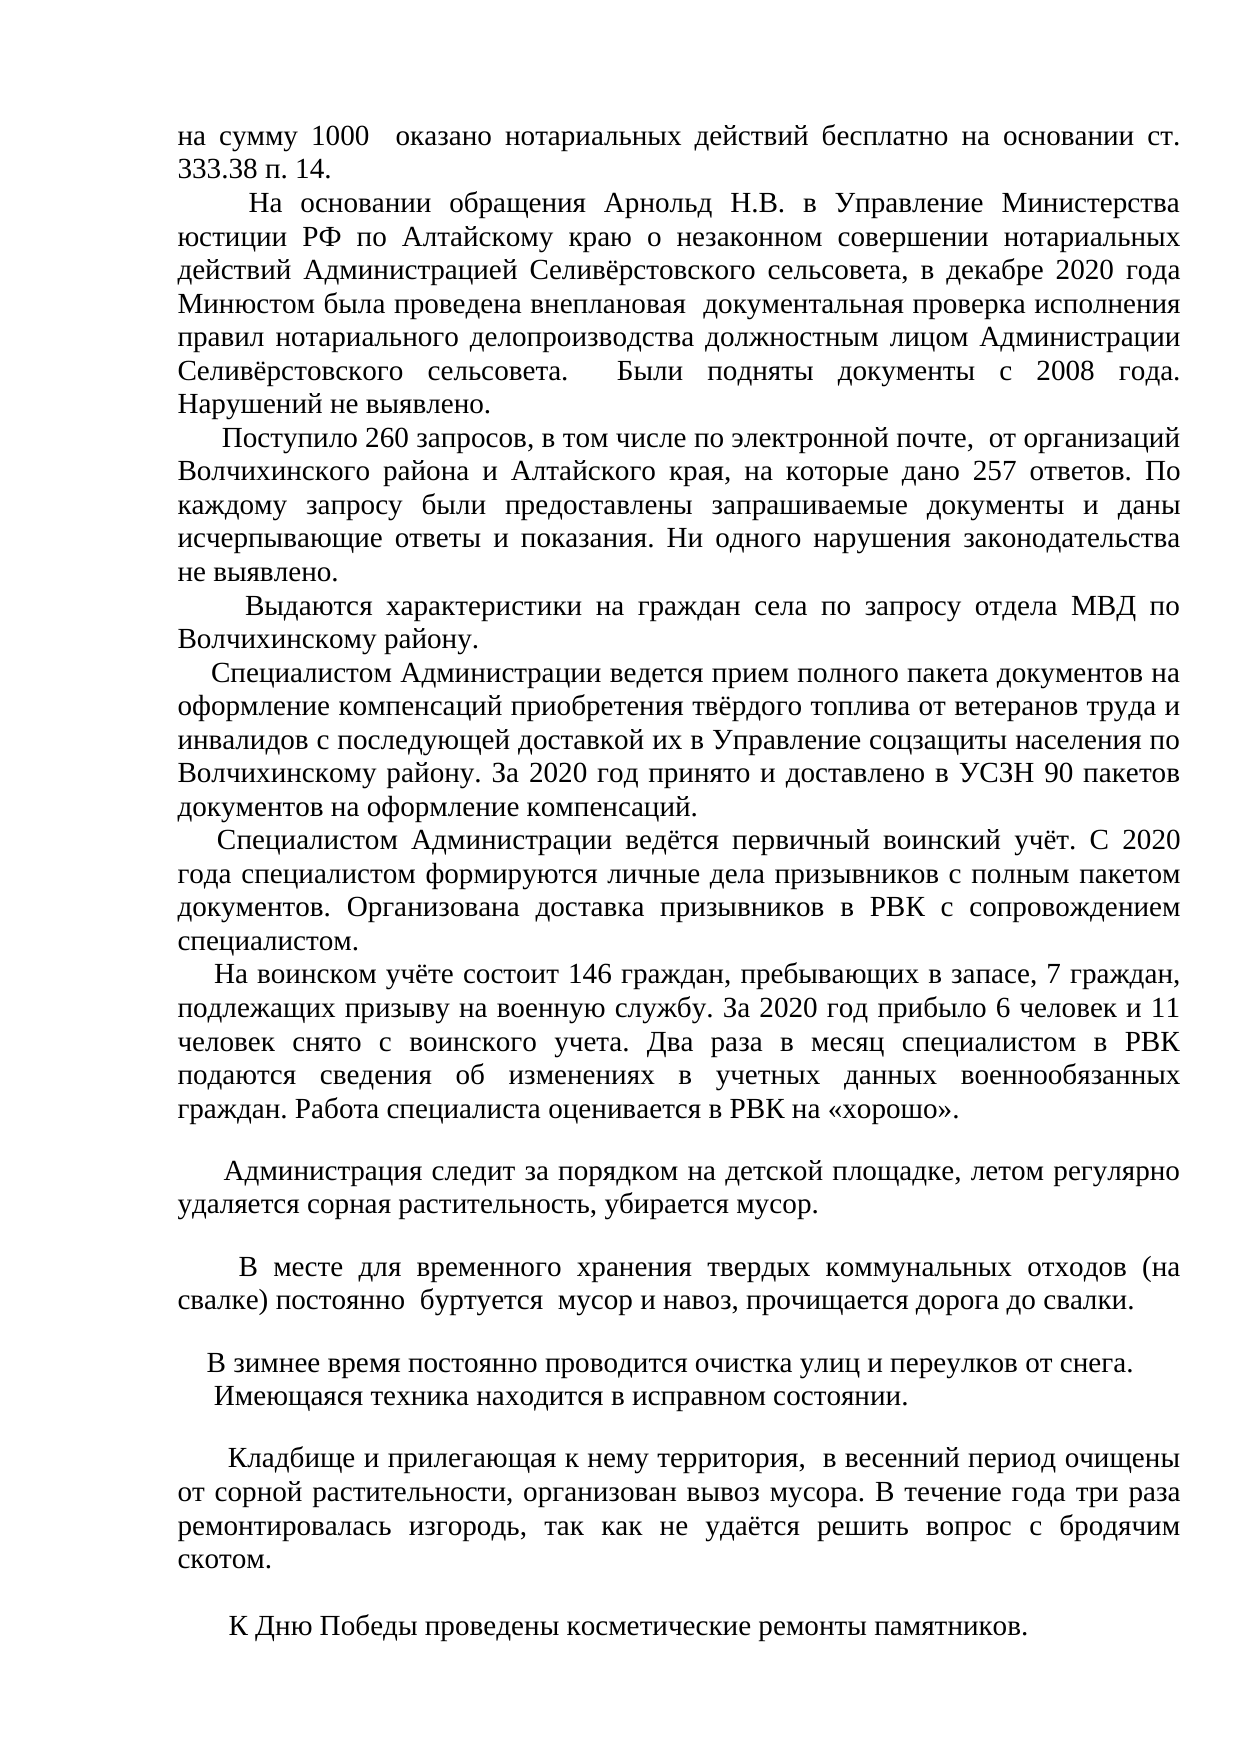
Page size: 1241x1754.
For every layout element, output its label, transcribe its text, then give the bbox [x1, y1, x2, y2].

text Кладбище и прилегающая к нему территория, в весенний период очищены от сорной растительности, организован вывоз мусора. В течение года три раза ремонтировалась изгородь, так как не удаётся решить вопрос с бродячим скотом. [177, 1441, 1181, 1575]
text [177, 118, 1181, 185]
text Специалистом Администрации ведется прием полного пакета документов на оформление компенсаций приобретения твёрдого топлива от ветеранов труда и инвалидов с последующей доставкой их в Управление соцзащиты населения по Волчихинскому району. За 2020 год принято и доставлено в УСЗН 90 пакетов документов на оформление компенсаций. [177, 655, 1181, 822]
text На воинском учёте состоит 146 граждан, пребывающих в запасе, 7 граждан, подлежащих призыву на военную службу. За 2020 год прибыло 6 человек и 11 человек снято с воинского учета. Два раза в месяц специалистом в РВК подаются сведения об изменениях в учетных данных военнообязанных граждан. Работа специалиста оценивается в РВК на «хорошо». [177, 957, 1181, 1124]
text В зимнее время постоянно проводится очистка улиц и переулков от снега. [177, 1345, 1181, 1378]
text На основании обращения Арнольд Н.В. в Управление Министерства юстиции РФ по Алтайскому краю о незаконном совершении нотариальных действий Администрацией Селивёрстовского сельсовета, в декабре 2020 года Минюстом была проведена внеплановая документальная проверка исполнения правил нотариального делопроизводства должностным лицом Администрации Селивёрстовского сельсовета. Были подняты документы с 2008 года. Нарушений не выявлено. [177, 185, 1181, 420]
text Имеющаяся техника находится в исправном состоянии. [177, 1378, 1181, 1412]
text Администрация следит за порядком на детской площадке, летом регулярно удаляется сорная растительность, убирается мусор. [177, 1153, 1181, 1220]
text К Дню Победы проведены косметические ремонты памятников. [177, 1608, 1181, 1642]
text Выдаются характеристики на граждан села по запросу отдела МВД по Волчихинскому району. [177, 588, 1181, 655]
text В месте для временного хранения твердых коммунальных отходов (на свалке) постоянно буртуется мусор и навоз, прочищается дорога до свалки. [177, 1249, 1181, 1316]
text Поступило 260 запросов, в том числе по электронной почте, от организаций Волчихинского района и Алтайского края, на которые дано 257 ответов. По каждому запросу были предоставлены запрашиваемые документы и даны исчерпывающие ответы и показания. Ни одного нарушения законодательства не выявлено. [177, 420, 1181, 588]
text Специалистом Администрации ведётся первичный воинский учёт. С 2020 года специалистом формируются личные дела призывников с полным пакетом документов. Организована доставка призывников в РВК с сопровождением специалистом. [177, 822, 1181, 957]
